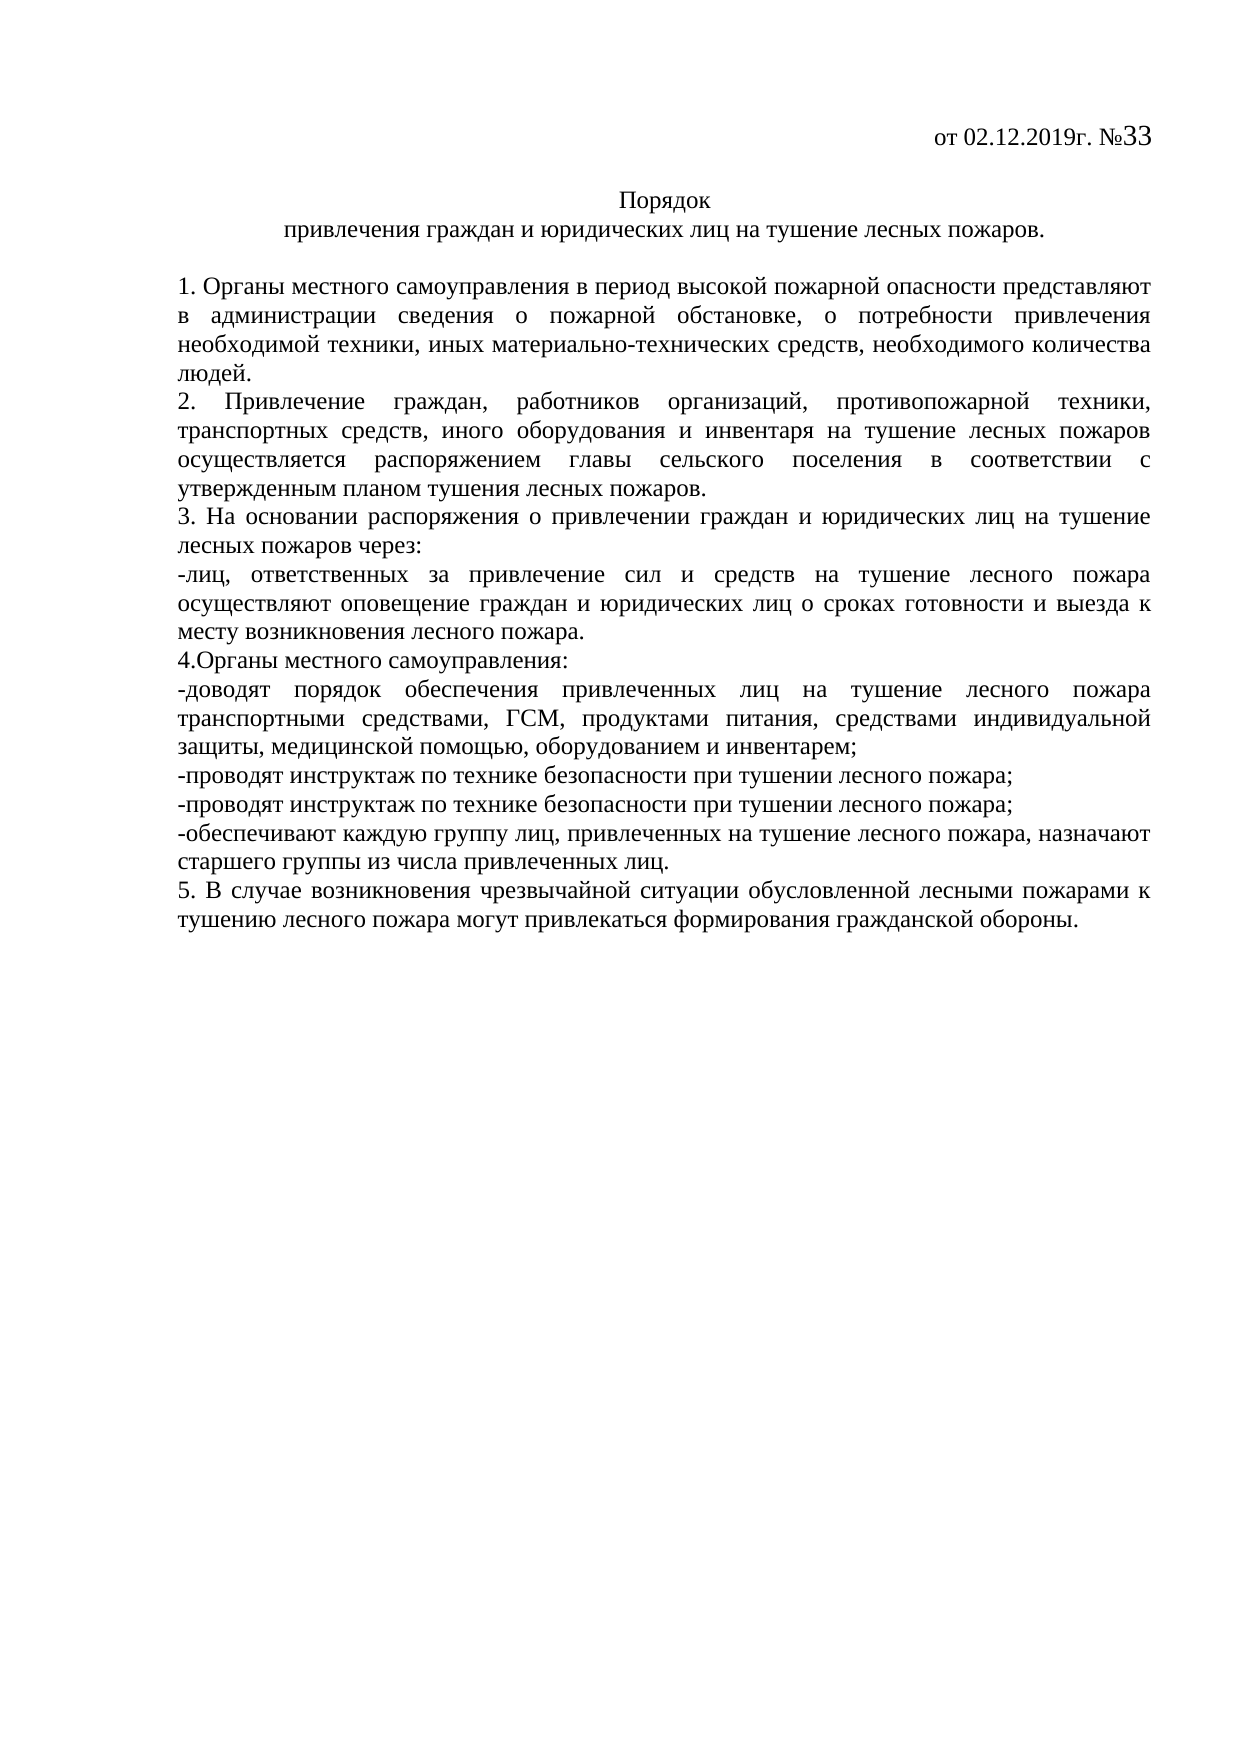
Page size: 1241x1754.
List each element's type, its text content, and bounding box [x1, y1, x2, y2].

text 3. На основании распоряжения о привлечении граждан и юридических лиц на тушение лесных пожаров через: [177, 501, 1152, 559]
text привлечения граждан и юридических лиц на тушение лесных пожаров. [177, 214, 1152, 243]
text 2. Привлечение граждан, работников организаций, противопожарной техники, транспортных средств, иного оборудования и инвентаря на тушение лесных пожаров осуществляется распоряжением главы сельского поселения в соответствии с утвержденным планом тушения лесных пожаров. [177, 386, 1152, 501]
text от 02.12.2019г. №33 [177, 118, 1152, 152]
text -доводят порядок обеспечения привлеченных лиц на тушение лесного пожара транспортными средствами, ГСМ, продуктами питания, средствами индивидуальной защиты, медицинской помощью, оборудованием и инвентарем; [177, 674, 1152, 760]
text -проводят инструктаж по технике безопасности при тушении лесного пожара; [177, 789, 1152, 818]
text -проводят инструктаж по технике безопасности при тушении лесного пожара; [177, 760, 1152, 789]
text Порядок [177, 185, 1152, 214]
text -лиц, ответственных за привлечение сил и средств на тушение лесного пожара осуществляют оповещение граждан и юридических лиц о сроках готовности и выезда к месту возникновения лесного пожара. [177, 559, 1152, 645]
text 4.Органы местного самоуправления: [177, 645, 1152, 674]
text -обеспечивают каждую группу лиц, привлеченных на тушение лесного пожара, назначают старшего группы из числа привлеченных лиц. [177, 818, 1152, 875]
text 5. В случае возникновения чрезвычайной ситуации обусловленной лесными пожарами к тушению лесного пожара могут привлекаться формирования гражданской обороны. [177, 875, 1152, 933]
text 1. Органы местного самоуправления в период высокой пожарной опасности представляют в администрации сведения о пожарной обстановке, о потребности привлечения необходимой техники, иных материально-технических средств, необходимого количества людей. [177, 271, 1152, 386]
